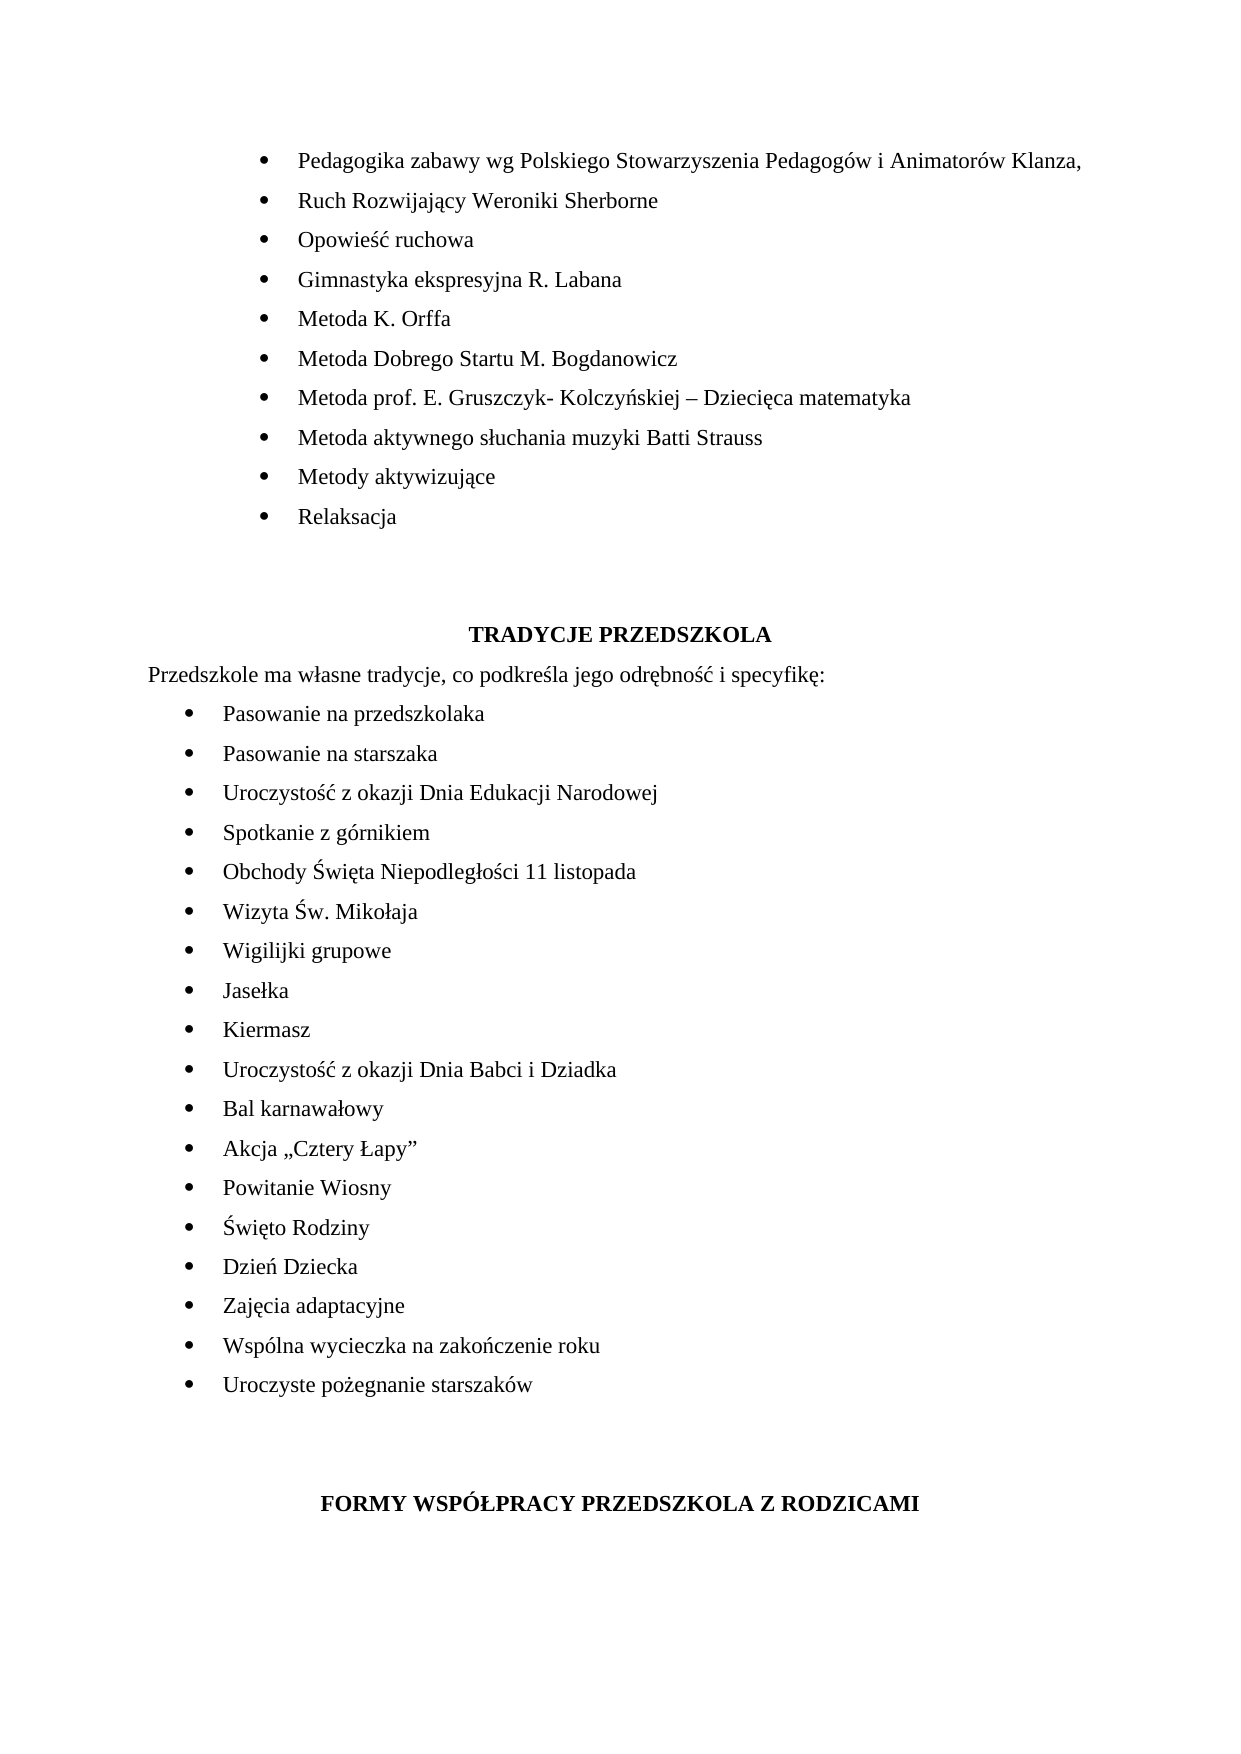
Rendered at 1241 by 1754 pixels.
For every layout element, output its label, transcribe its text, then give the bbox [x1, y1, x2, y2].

list Pasowanie na starszaka [185, 740, 1093, 766]
list Metoda K. Orffa [260, 306, 1093, 332]
list Wspólna wycieczka na zakończenie roku [185, 1332, 1093, 1358]
list Spotkanie z górnikiem [185, 819, 1093, 845]
list Jasełka [185, 977, 1093, 1003]
list Ruch Rozwijający Weroniki Sherborne [260, 187, 1093, 213]
list Pasowanie na przedszkolaka [185, 700, 1093, 727]
list Wizyta Św. Mikołaja [185, 898, 1093, 924]
list Wigilijki grupowe [185, 937, 1093, 963]
list Uroczystość z okazji Dnia Babci i Dziadka [185, 1056, 1093, 1082]
list Obchody Święta Niepodległości 11 listopada [185, 858, 1093, 884]
list Zajęcia adaptacyjne [185, 1292, 1093, 1319]
list Gimnastyka ekspresyjna R. Labana [260, 266, 1093, 292]
list Bal karnawałowy [185, 1095, 1093, 1121]
list Metody aktywizujące [260, 463, 1093, 490]
list Święto Rodziny [185, 1213, 1093, 1240]
list Metoda Dobrego Startu M. Bogdanowicz [260, 345, 1093, 371]
list Powitanie Wiosny [185, 1174, 1093, 1200]
text FORMY WSPÓŁPRACY PRZEDSZKOLA Z RODZICAMI [148, 1490, 1093, 1516]
list Metoda prof. E. Gruszczyk- Kolczyńskiej – Dziecięca matematyka [260, 384, 1093, 411]
list Dzień Dziecka [185, 1253, 1093, 1279]
list Uroczystość z okazji Dnia Edukacji Narodowej [185, 779, 1093, 806]
text TRADYCJE PRZEDSZKOLA [148, 621, 1093, 648]
list Uroczyste pożegnanie starszaków [185, 1371, 1093, 1398]
list Relaksacja [260, 503, 1093, 529]
list Pedagogika zabawy wg Polskiego Stowarzyszenia Pedagogów i Animatorów Klanza, [260, 148, 1093, 174]
list Kiermasz [185, 1016, 1093, 1042]
text Przedszkole ma własne tradycje, co podkreśla jego odrębność i specyfikę: [148, 661, 1093, 687]
list Metoda aktywnego słuchania muzyki Batti Strauss [260, 424, 1093, 450]
list Akcja „Cztery Łapy” [185, 1134, 1093, 1161]
list Opowieść ruchowa [260, 227, 1093, 253]
